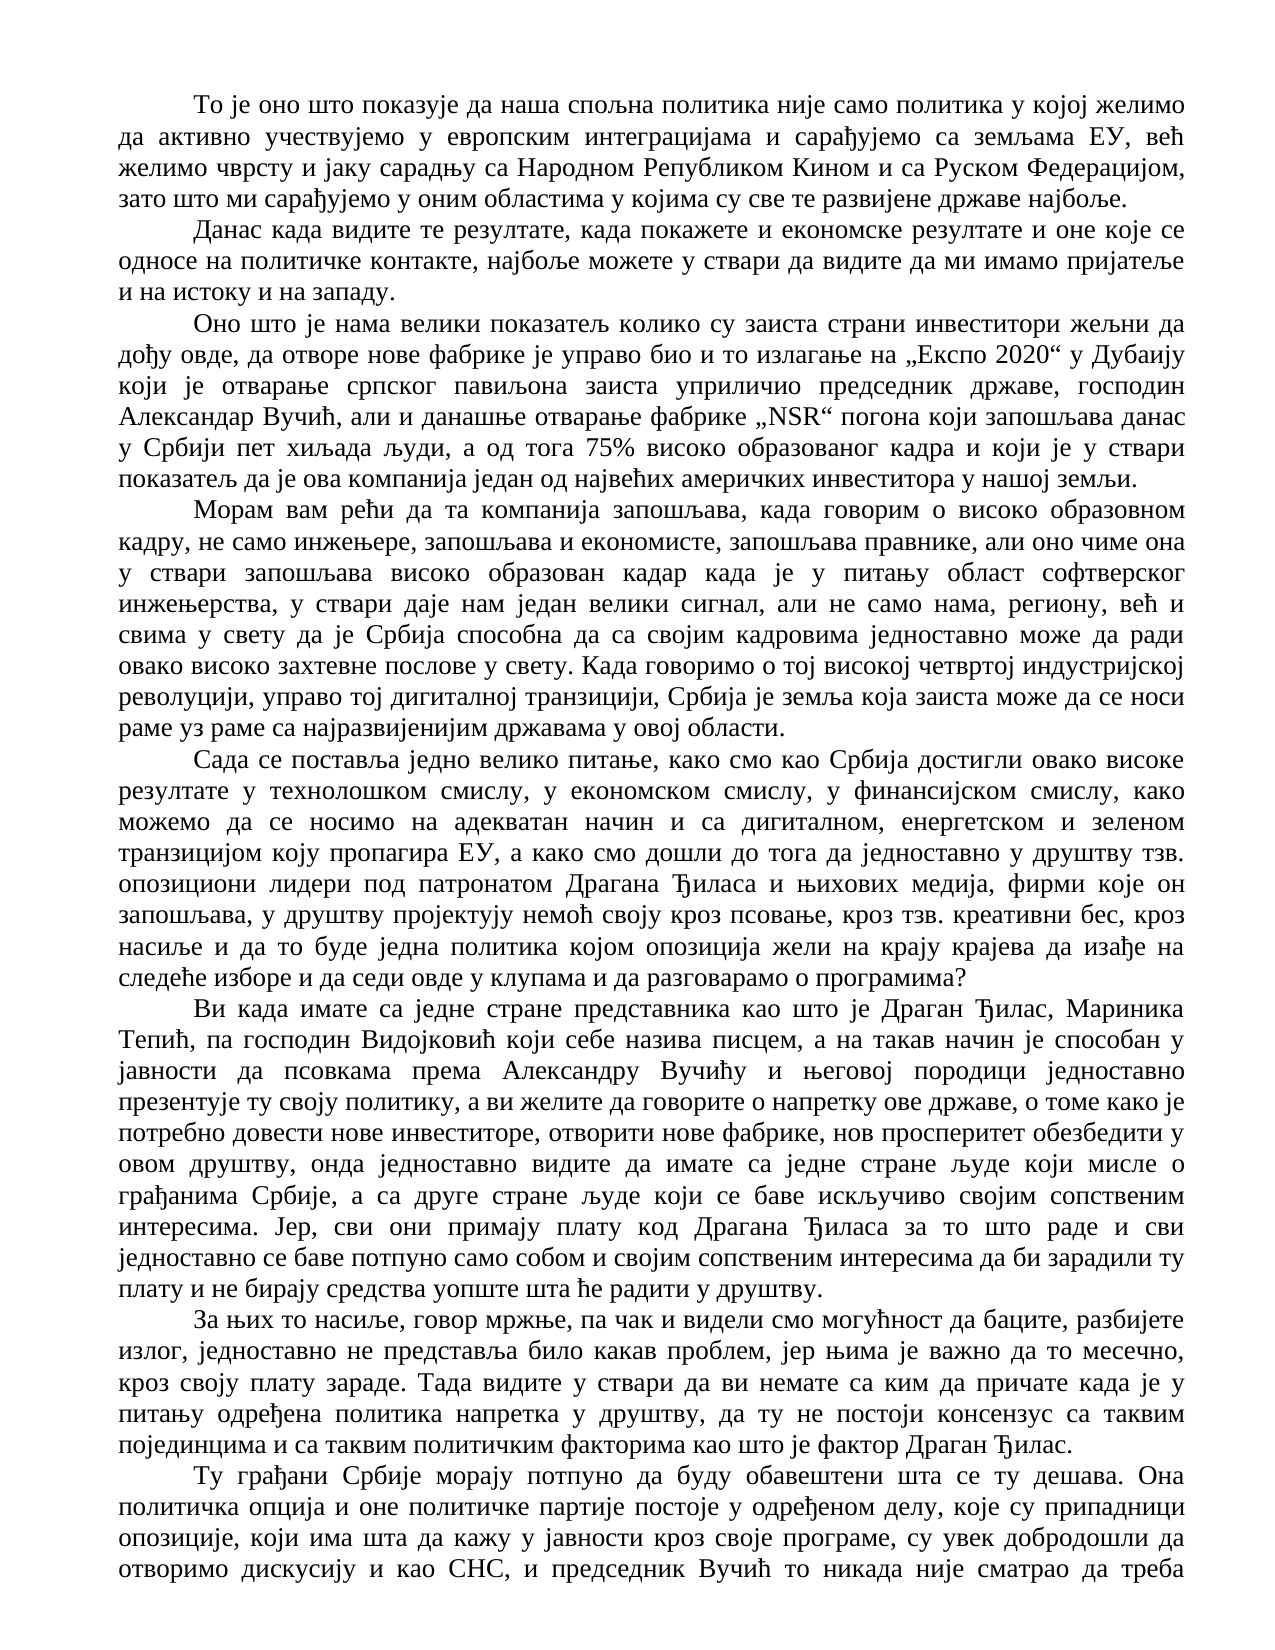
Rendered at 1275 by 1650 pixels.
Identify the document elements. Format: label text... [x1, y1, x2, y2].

text Сада се поставља једно велико питање, како смо као Србија достигли овако високе резултате у технолошком смислу, у економском смислу, у финансијском смислу, како можемо да се носимо на адекватан начин и са дигиталном, енергетском и зеленом транзицијом коју пропагира ЕУ, а како смо дошли до тога да једноставно у друштву тзв. опозициони лидери под патронатом Драгана Ђиласа и њихових медија, фирми које он запошљава, у друштву пројектују немоћ своју кроз псовање, кроз тзв. креативни бес, кроз насиље и да то буде једна политика којом опозиција жели на крају крајева да изађе на следеће изборе и да седи овде у клупама и да разговарамо о програмима? [118, 743, 1186, 992]
text Данас када видите те резултате, када покажете и економске резултате и оне које се односе на политичке контакте, најбоље можете у ствари да видите да ми имамо пријатеље и на истоку и на западу. [118, 213, 1186, 307]
text Ви када имате са једне стране представника као што је Драган Ђилас, Мариника Тепић, па господин Видојковић који себе назива писцем, а на такав начин је способан у јавности да псовкама према Александру Вучићу и његовој породици једноставно презентује ту своју политику, а ви желите да говорите о напретку ове државе, о томе како је потребно довести нове инвеститоре, отворити нове фабрике, нов просперитет обезбедити у овом друштву, онда једноставно видите да имате са једне стране људе који мисле о грађанима Србије, а са друге стране људе који се баве искључиво својим сопственим интересима. Јер, сви они примају плату код Драгана Ђиласа за то што раде и сви једноставно се баве потпуно само собом и својим сопственим интересима да би зарадили ту плату и не бирају средства уопште шта ће радити у друштву. [118, 992, 1186, 1303]
text То је оно што показује да наша спољна политика није само политика у којој желимо да активно учествујемо у европским интеграцијама и сарађујемо са земљама ЕУ, већ желимо чврсту и јаку сарадњу са Народном Републиком Кином и са Руском Федерацијом, зато што ми сарађујемо у оним областима у којима су све те развијене државе најбоље. [118, 89, 1186, 213]
text Морам вам рећи да та компанија запошљава, када говорим о високо образовном кадру, не само инжењере, запошљава и економисте, запошљава правнике, али оно чиме она у ствари запошљава високо образован кадар када је у питању област софтверског инжењерства, у ствари даје нам један велики сигнал, али не само нама, региону, већ и свима у свету да је Србија способна да са својим кадровима једноставно може да ради овако високо захтевне послове у свету. Када говоримо о тој високој четвртој индустријској револуцији, управо тој дигиталној транзицији, Србија је земља која заиста може да се носи раме уз раме са најразвијенијим државама у овој области. [118, 493, 1186, 743]
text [118, 1459, 1186, 1584]
text За њих то насиље, говор мржње, па чак и видели смо могућност да баците, разбијете излог, једноставно не представља било какав проблем, јер њима је важно да то месечно, кроз своју плату зараде. Тада видите у ствари да ви немате са ким да причате када је у питању одређена политика напретка у друштву, да ту не постоји консензус са таквим појединцима и са таквим политичким факторима као што је фактор Драган Ђилас. [118, 1303, 1186, 1459]
text Оно што је нама велики показатељ колико су заиста страни инвеститори жељни да дођу овде, да отворе нове фабрике је управо био и то излагање на „Експо 2020“ у Дубаију који је отварање српског павиљона заиста уприличио председник државе, господин Александар Вучић, али и данашње отварање фабрике „NSR“ погона који запошљава данас у Србији пет хиљада људи, а од тога 75% високо образованог кадра и који је у ствари показатељ да је ова компанија један од највећих америчких инвеститора у нашој земљи. [118, 307, 1186, 493]
